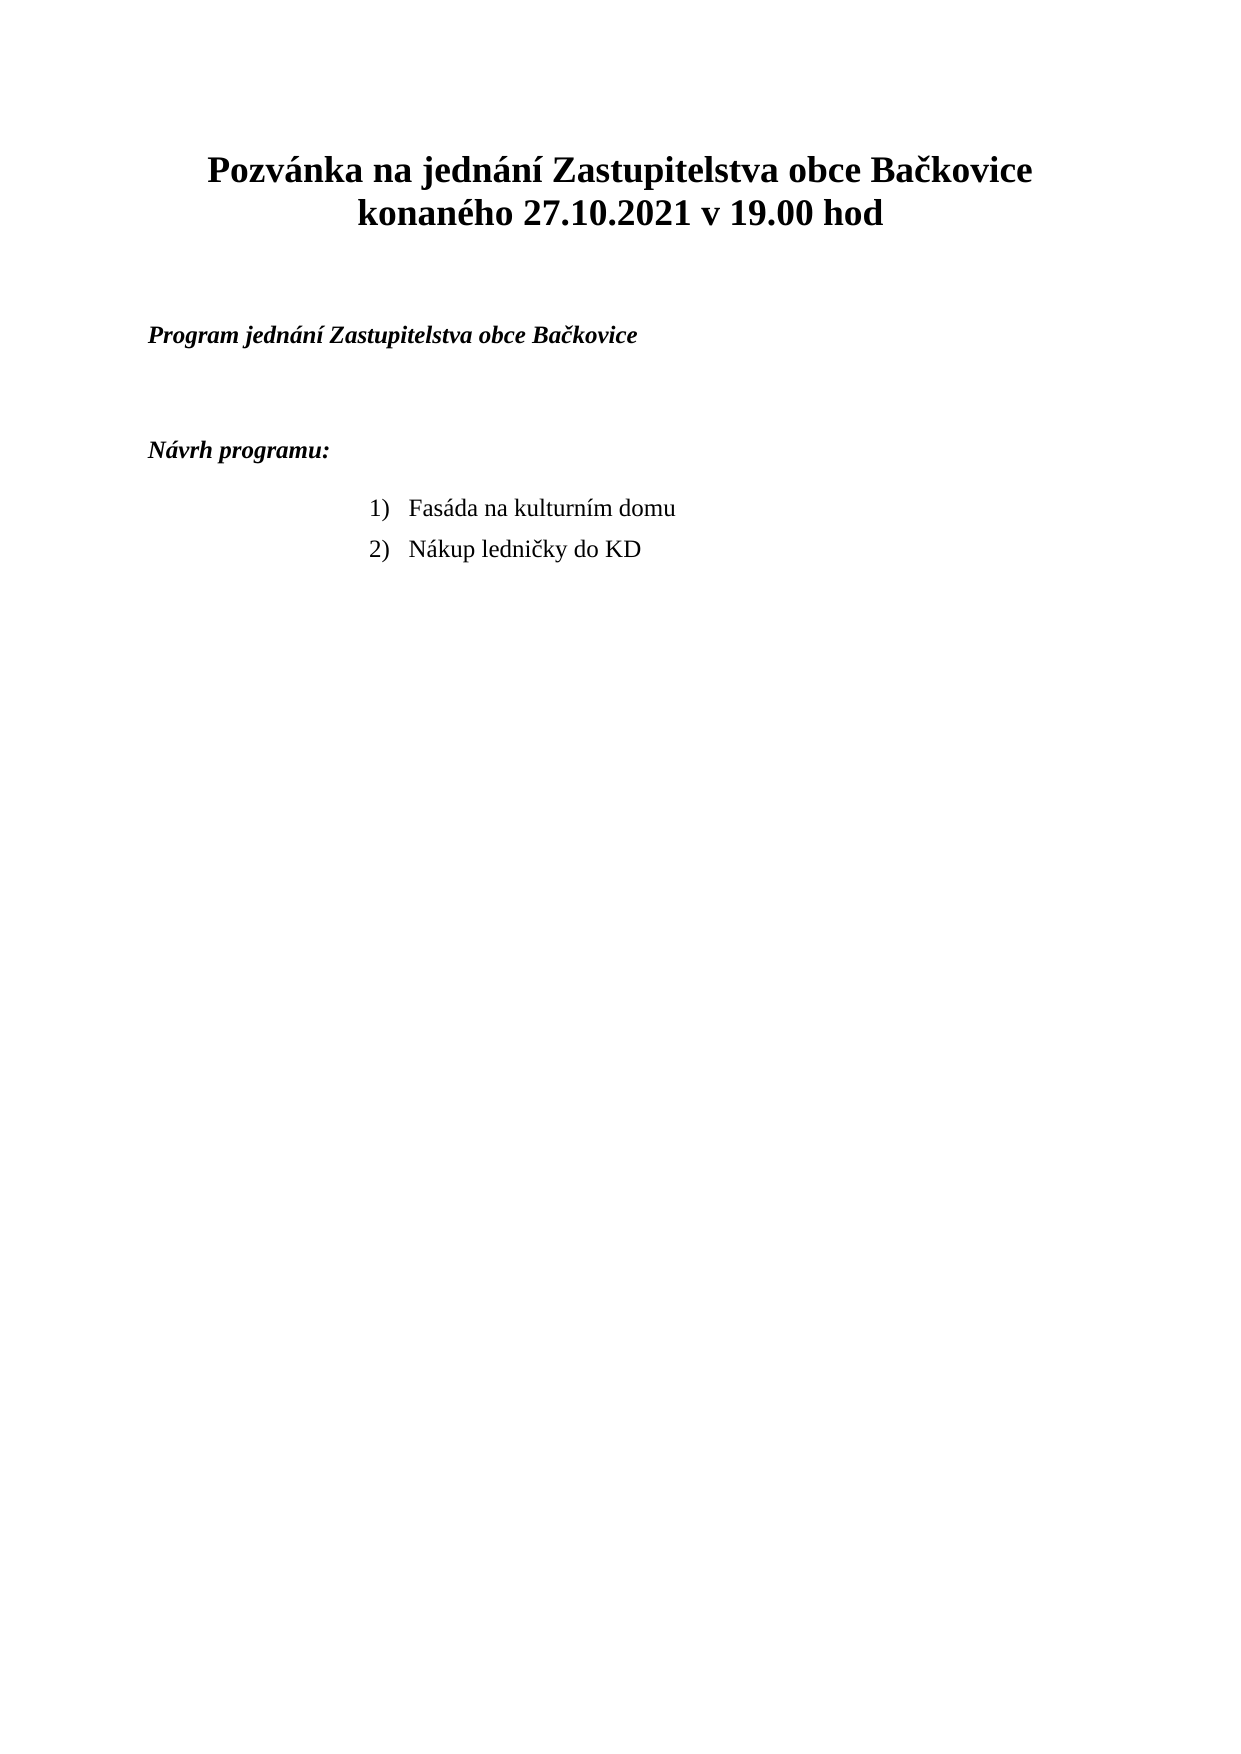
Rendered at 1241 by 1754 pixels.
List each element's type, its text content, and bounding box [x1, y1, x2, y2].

text 1) Fasáda na kulturním domu [148, 493, 1093, 521]
text Pozvánka na jednání Zastupitelstva obce Bačkovice [148, 148, 1093, 191]
text konaného 27.10.2021 v 19.00 hod [148, 191, 1093, 234]
text Program jednání Zastupitelstva obce Bačkovice [148, 320, 1093, 349]
text 2) Nákup ledničky do KD [148, 534, 1093, 563]
text Návrh programu: [148, 435, 1093, 464]
